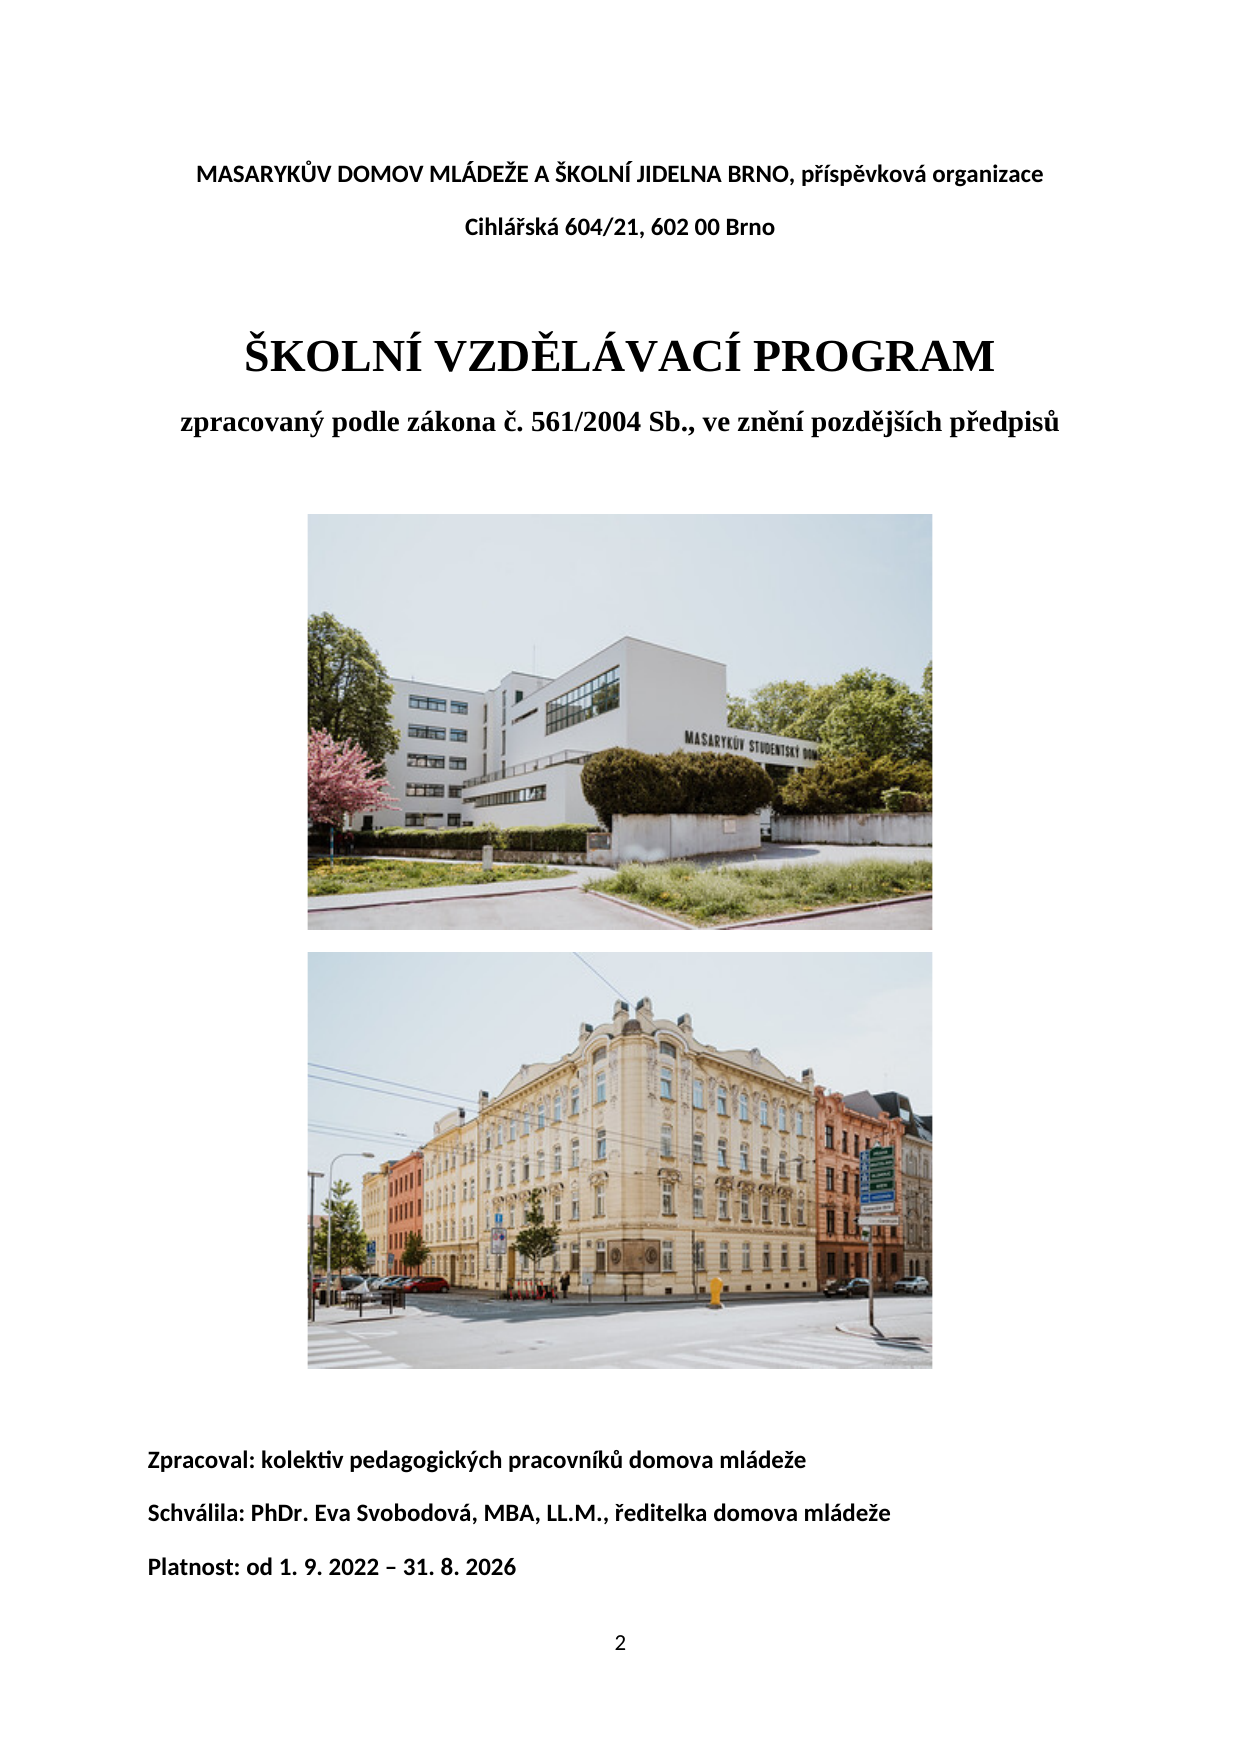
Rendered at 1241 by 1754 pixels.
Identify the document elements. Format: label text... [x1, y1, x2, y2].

text MASARYKŮV DOMOV MLÁDEŽE A ŠKOLNÍ JIDELNA BRNO, příspěvková organizace [148, 158, 1093, 188]
text Zpracoval: kolektiv pedagogických pracovníků domova mládeže [148, 1444, 1093, 1475]
text zpracovaný podle zákona č. 561/2004 Sb., ve znění pozdějších předpisů [148, 404, 1093, 438]
picture [307, 514, 933, 930]
text Schválila: PhDr. Eva Svobodová, MBA, LL.M., ředitelka domova mládeže [148, 1498, 1093, 1528]
text Platnost: od 1. 9. 2022 – 31. 8. 2026 [148, 1551, 1093, 1581]
text Cihlářská 604/21, 602 00 Brno [148, 211, 1093, 242]
picture [307, 952, 933, 1369]
text ŠKOLNÍ VZDĚLÁVACÍ PROGRAM [148, 329, 1093, 382]
